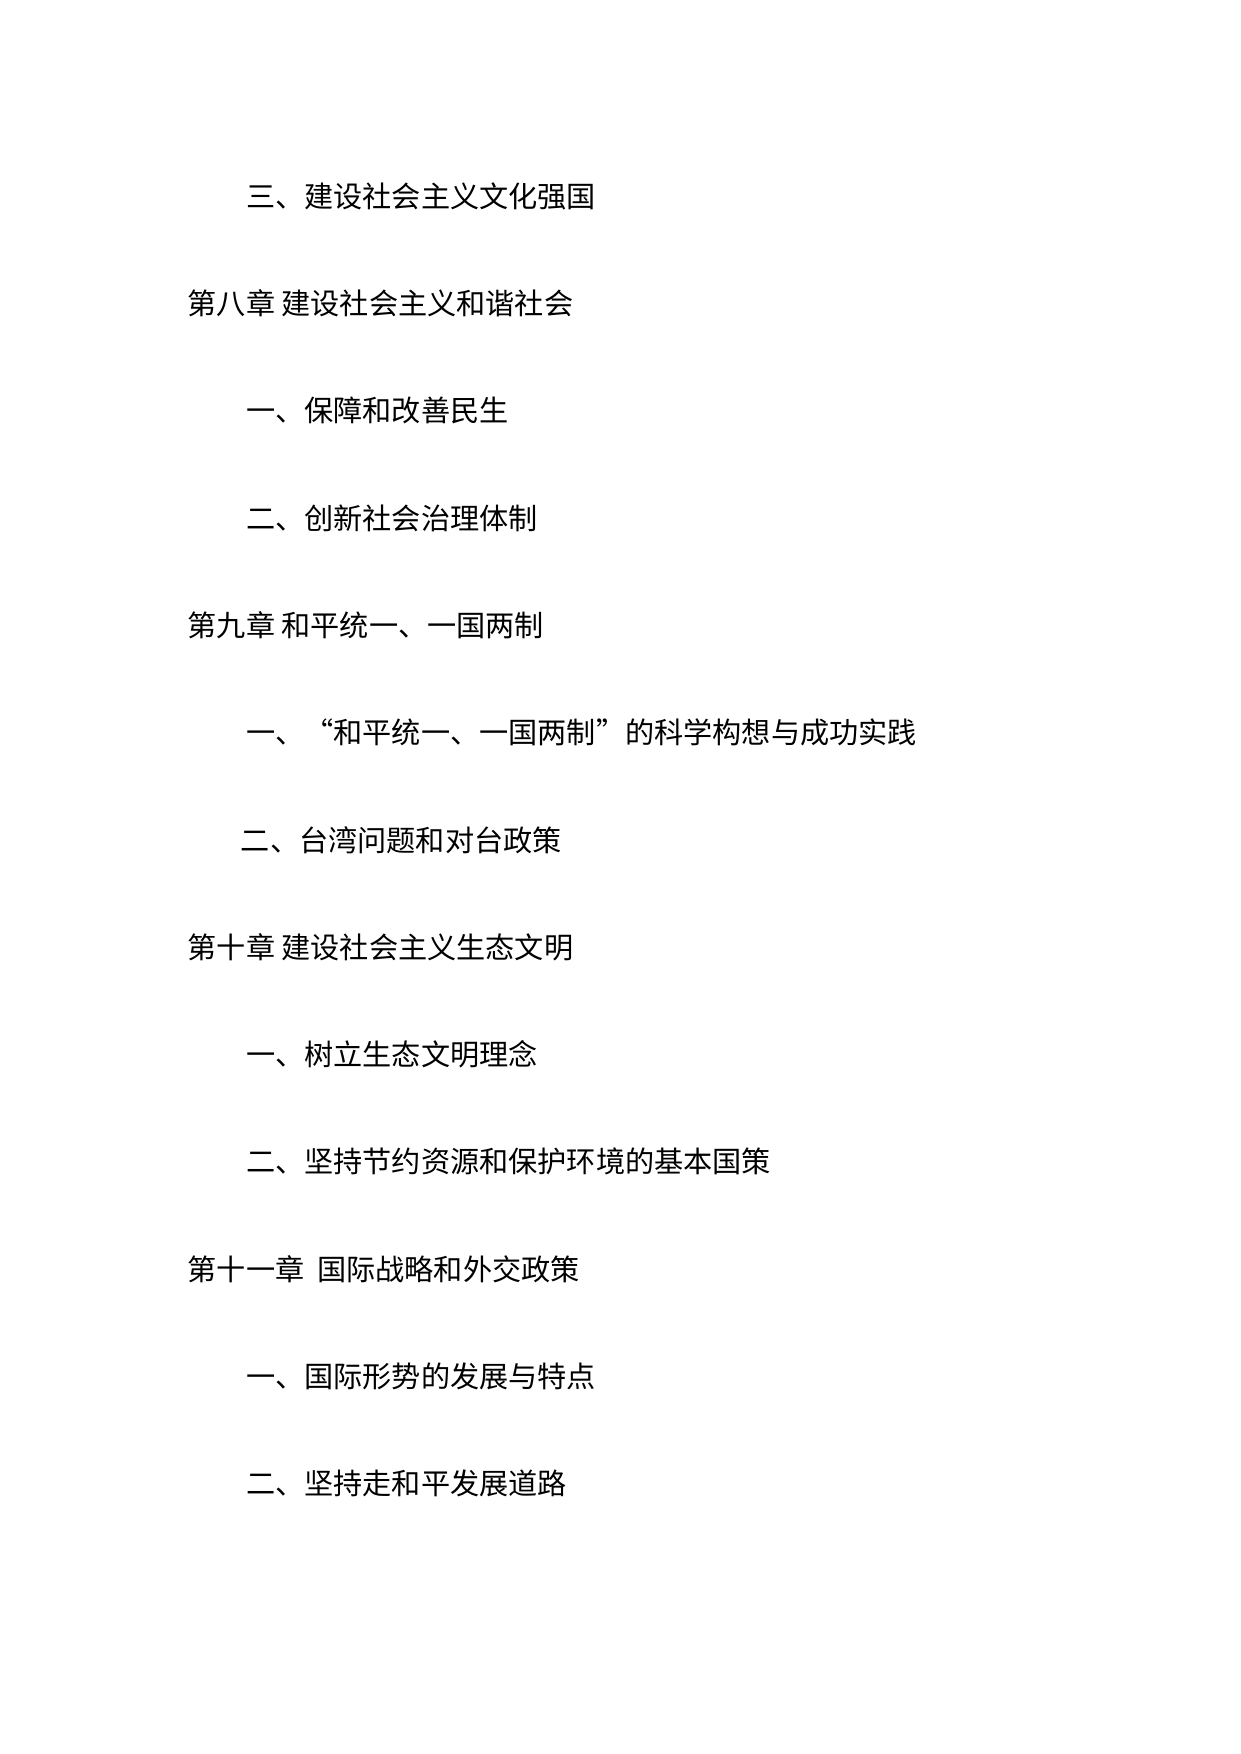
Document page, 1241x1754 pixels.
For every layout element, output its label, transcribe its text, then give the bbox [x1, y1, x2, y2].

text 一、保障和改善民生 [187, 377, 1053, 442]
text 三、建设社会主义文化强国 [187, 162, 1053, 227]
text 一、树立生态文明理念 [187, 1020, 1053, 1085]
text 第八章 建设社会主义和谐社会 [187, 269, 1053, 334]
text 第十章 建设社会主义生态文明 [187, 913, 1053, 978]
text 二、创新社会治理体制 [187, 484, 1053, 549]
text 一、“和平统一、一国两制”的科学构想与成功实践 [187, 698, 1053, 763]
text 二、台湾问题和对台政策 [197, 806, 1053, 871]
text 二、坚持节约资源和保护环境的基本国策 [187, 1128, 1053, 1193]
text 第九章 和平统一、一国两制 [187, 591, 1053, 656]
text 二、坚持走和平发展道路 [187, 1449, 1053, 1514]
text 一、国际形势的发展与特点 [187, 1342, 1053, 1407]
text 第十一章 国际战略和外交政策 [187, 1235, 1053, 1300]
